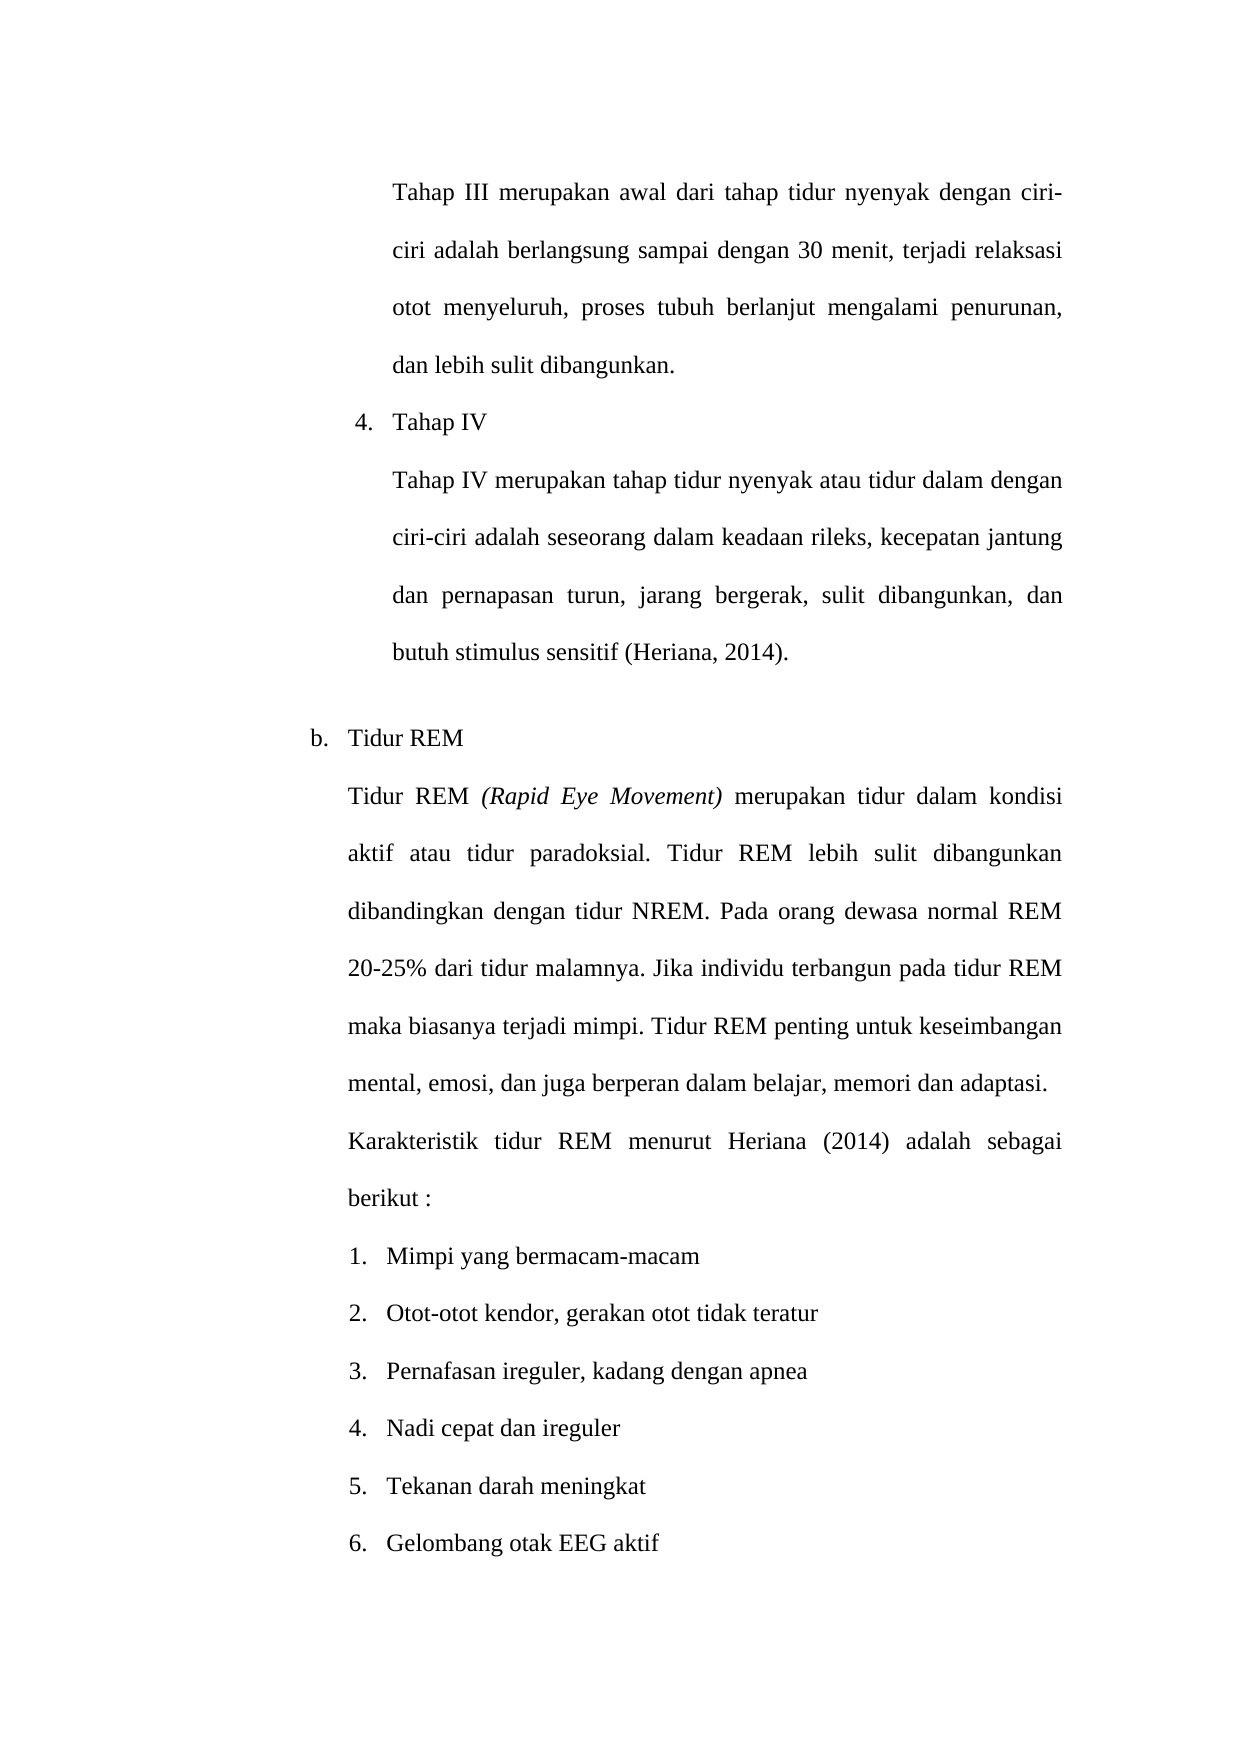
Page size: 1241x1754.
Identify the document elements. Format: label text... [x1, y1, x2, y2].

list Tahap IV merupakan tahap tidur nyenyak atau tidur dalam dengan ciri-ciri adalah seseorang dalam keadaan rileks, kecepatan jantung dan pernapasan turun, jarang bergerak, sulit dibangunkan, dan butuh stimulus sensitif (Heriana, 2014). [392, 465, 1063, 666]
list Tekanan darah meningkat [349, 1471, 1063, 1500]
list Tahap III merupakan awal dari tahap tidur nyenyak dengan ciri-ciri adalah berlangsung sampai dengan 30 menit, terjadi relaksasi otot menyeluruh, proses tubuh berlanjut mengalami penurunan, dan lebih sulit dibangunkan. [392, 177, 1063, 378]
list Tidur REM [310, 723, 1063, 752]
list Mimpi yang bermacam-macam [349, 1241, 1063, 1270]
list Pernafasan ireguler, kadang dengan apnea [349, 1356, 1063, 1385]
list Nadi cepat dan ireguler [349, 1413, 1063, 1442]
list Gelombang otak EEG aktif [349, 1528, 1063, 1557]
list Otot-otot kendor, gerakan otot tidak teratur [349, 1298, 1063, 1327]
list Tahap IV [354, 407, 1063, 436]
list Tidur REM (Rapid Eye Movement) merupakan tidur dalam kondisi aktif atau tidur paradoksial. Tidur REM lebih sulit dibangunkan dibandingkan dengan tidur NREM. Pada orang dewasa normal REM 20-25% dari tidur malamnya. Jika individu terbangun pada tidur REM maka biasanya terjadi mimpi. Tidur REM penting untuk keseimbangan mental, emosi, dan juga berperan dalam belajar, memori dan adaptasi. [348, 781, 1063, 1097]
list Karakteristik tidur REM menurut Heriana (2014) adalah sebagai berikut : [348, 1126, 1063, 1212]
